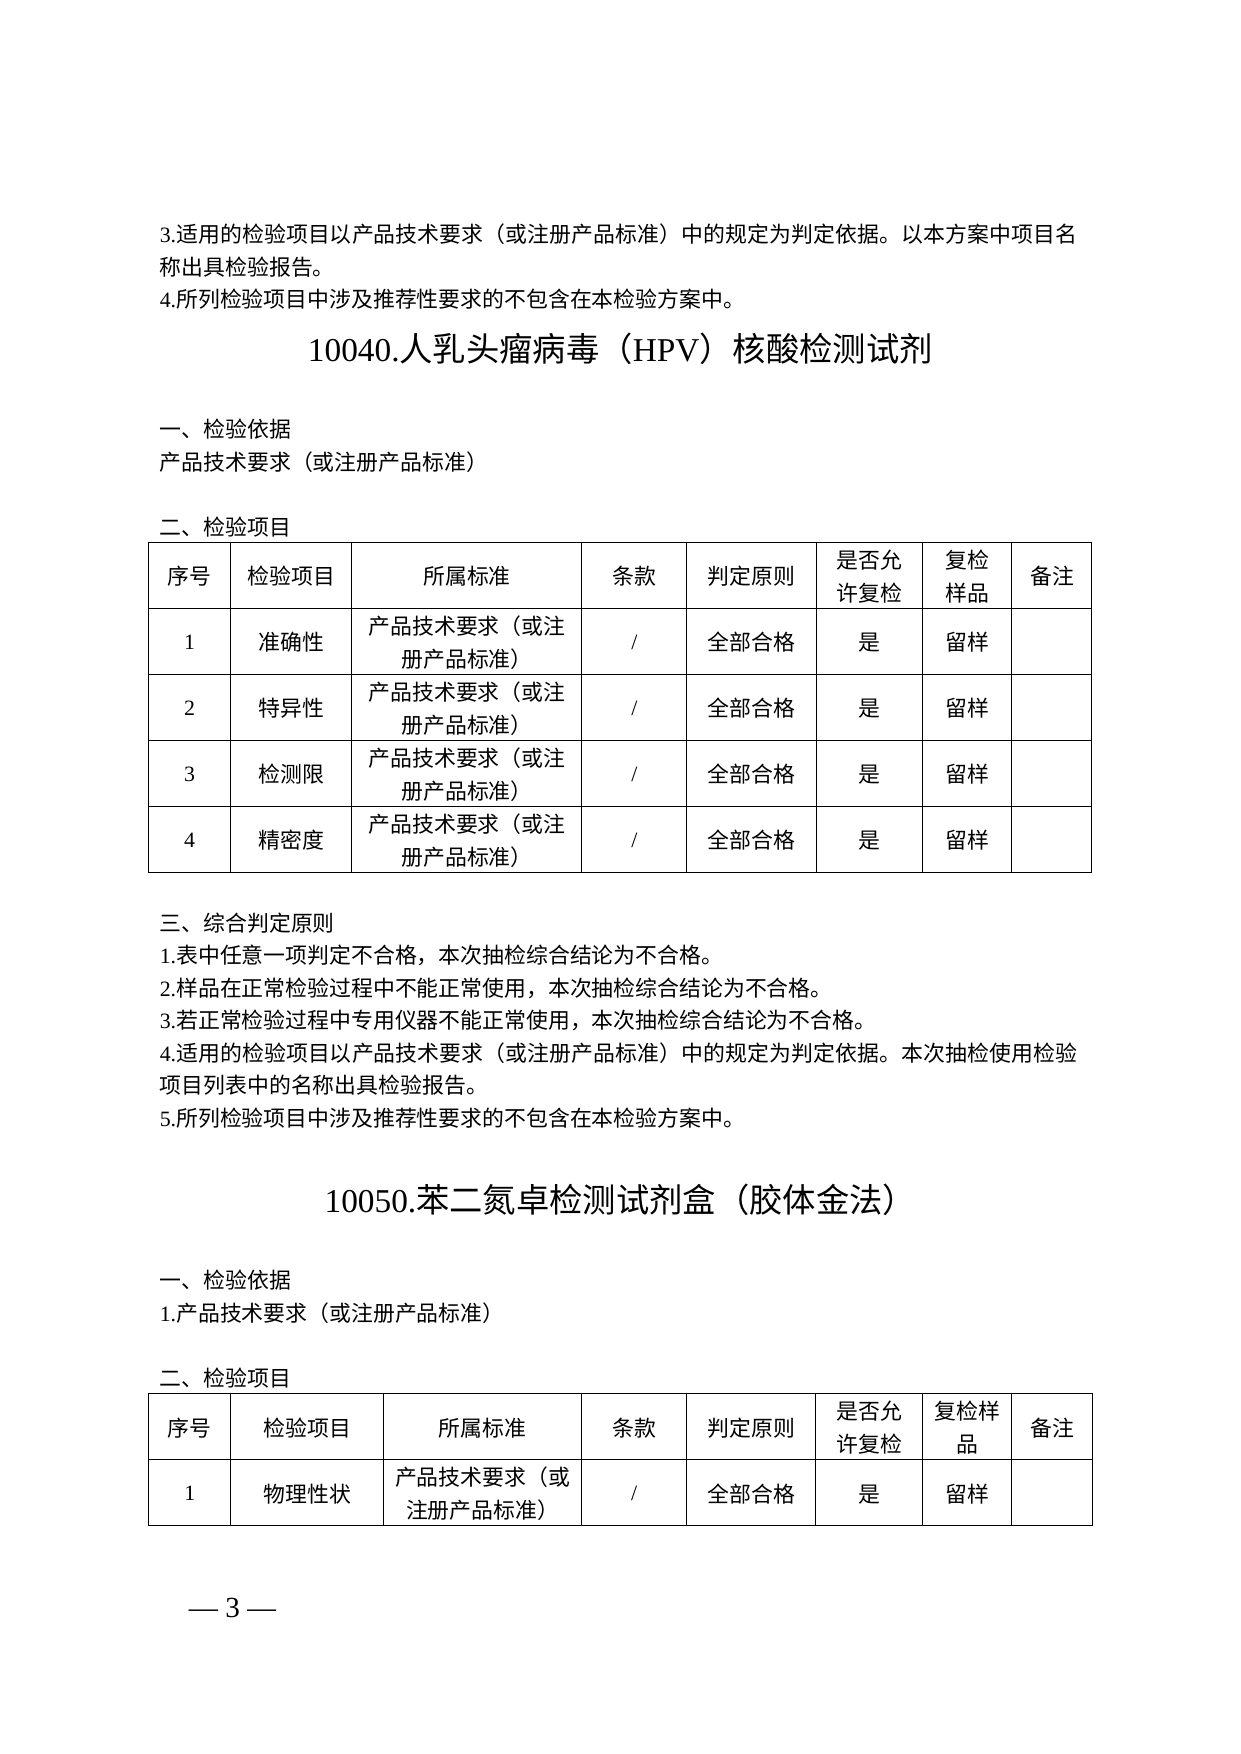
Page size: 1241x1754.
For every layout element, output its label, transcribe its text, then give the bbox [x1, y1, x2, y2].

table_header 判定原则 [687, 1394, 815, 1459]
table_header 是否允许复检 [817, 543, 922, 608]
table_header 检验项目 [231, 1394, 383, 1459]
table_cell 留样 [923, 807, 1011, 872]
table_header 备注 [1012, 1394, 1092, 1459]
table_header 复检 样品 [923, 543, 1011, 608]
text 4.适用的检验项目以产品技术要求（或注册产品标准）中的规定为判定依据。本次抽检使用检验项目列表中的名称出具检验报告。 [159, 1035, 1081, 1100]
text 1.表中任意一项判定不合格，本次抽检综合结论为不合格。 [159, 938, 1081, 970]
table_cell 留样 [923, 609, 1011, 674]
table_header 序号 [149, 1394, 230, 1459]
table_cell 全部合格 [687, 807, 816, 872]
table_cell 是 [817, 741, 922, 806]
table_cell 留样 [923, 741, 1011, 806]
text 10050.苯二氮卓检测试剂盒（胶体金法） [159, 1165, 1081, 1230]
table_cell 产品技术要求（或注册产品标准） [352, 807, 581, 872]
text 二、检验项目 [159, 1360, 1081, 1393]
text 2.样品在正常检验过程中不能正常使用，本次抽检综合结论为不合格。 [159, 970, 1081, 1003]
text 10040.人乳头瘤病毒（HPV）核酸检测试剂 [159, 314, 1081, 379]
table_cell / [582, 807, 686, 872]
table_header 复检样品 [923, 1394, 1011, 1459]
table_cell 3 [149, 741, 230, 806]
text 一、检验依据 [159, 412, 1081, 444]
text 一、检验依据 [159, 1263, 1081, 1295]
table_cell 物理性状 [231, 1460, 383, 1525]
text 产品技术要求（或注册产品标准） [159, 444, 1081, 477]
table_cell 2 [149, 675, 230, 740]
table_cell / [582, 741, 686, 806]
text 1.产品技术要求（或注册产品标准） [159, 1295, 1081, 1328]
table_cell 产品技术要求（或注册产品标准） [384, 1460, 581, 1525]
table_cell 是 [817, 609, 922, 674]
table_header 序号 [149, 543, 230, 608]
table_header 是否允许复检 [816, 1394, 922, 1459]
table_cell [1012, 807, 1091, 872]
text 3.若正常检验过程中专用仪器不能正常使用，本次抽检综合结论为不合格。 [159, 1003, 1081, 1035]
table_header 判定原则 [687, 543, 816, 608]
table_cell / [582, 609, 686, 674]
table_cell 留样 [923, 1460, 1011, 1525]
table_cell 特异性 [231, 675, 351, 740]
table_header 检验项目 [231, 543, 351, 608]
table_cell 是 [817, 675, 922, 740]
table_cell 全部合格 [687, 675, 816, 740]
table_cell 精密度 [231, 807, 351, 872]
table_cell 1 [149, 1460, 230, 1525]
table_cell [1012, 675, 1091, 740]
table_cell 留样 [923, 675, 1011, 740]
table_header 所属标准 [384, 1394, 581, 1459]
table_cell [1012, 741, 1091, 806]
table_cell / [582, 675, 686, 740]
text 3.适用的检验项目以产品技术要求（或注册产品标准）中的规定为判定依据。以本方案中项目名称出具检验报告。 4.所列检验项目中涉及推荐性要求的不包含在本检验方案中。 [159, 217, 1081, 314]
table_cell 准确性 [231, 609, 351, 674]
table_cell 是 [816, 1460, 922, 1525]
table_cell 是 [817, 807, 922, 872]
text 5.所列检验项目中涉及推荐性要求的不包含在本检验方案中。 [159, 1100, 1081, 1133]
table_cell 检测限 [231, 741, 351, 806]
table_cell 全部合格 [687, 1460, 815, 1525]
table_header 备注 [1012, 543, 1091, 608]
table_header 条款 [582, 543, 686, 608]
table_cell 产品技术要求（或注册产品标准） [352, 609, 581, 674]
table_header 条款 [582, 1394, 686, 1459]
text 二、检验项目 [159, 509, 1081, 542]
table_cell 全部合格 [687, 741, 816, 806]
table_cell [1012, 609, 1091, 674]
table_cell 4 [149, 807, 230, 872]
table_cell 产品技术要求（或注册产品标准） [352, 741, 581, 806]
table_cell [1012, 1460, 1092, 1525]
table_cell 产品技术要求（或注册产品标准） [352, 675, 581, 740]
text 三、综合判定原则 [159, 905, 1081, 938]
table_header 所属标准 [352, 543, 581, 608]
table_cell 全部合格 [687, 609, 816, 674]
table_cell 1 [149, 609, 230, 674]
table_cell / [582, 1460, 686, 1525]
